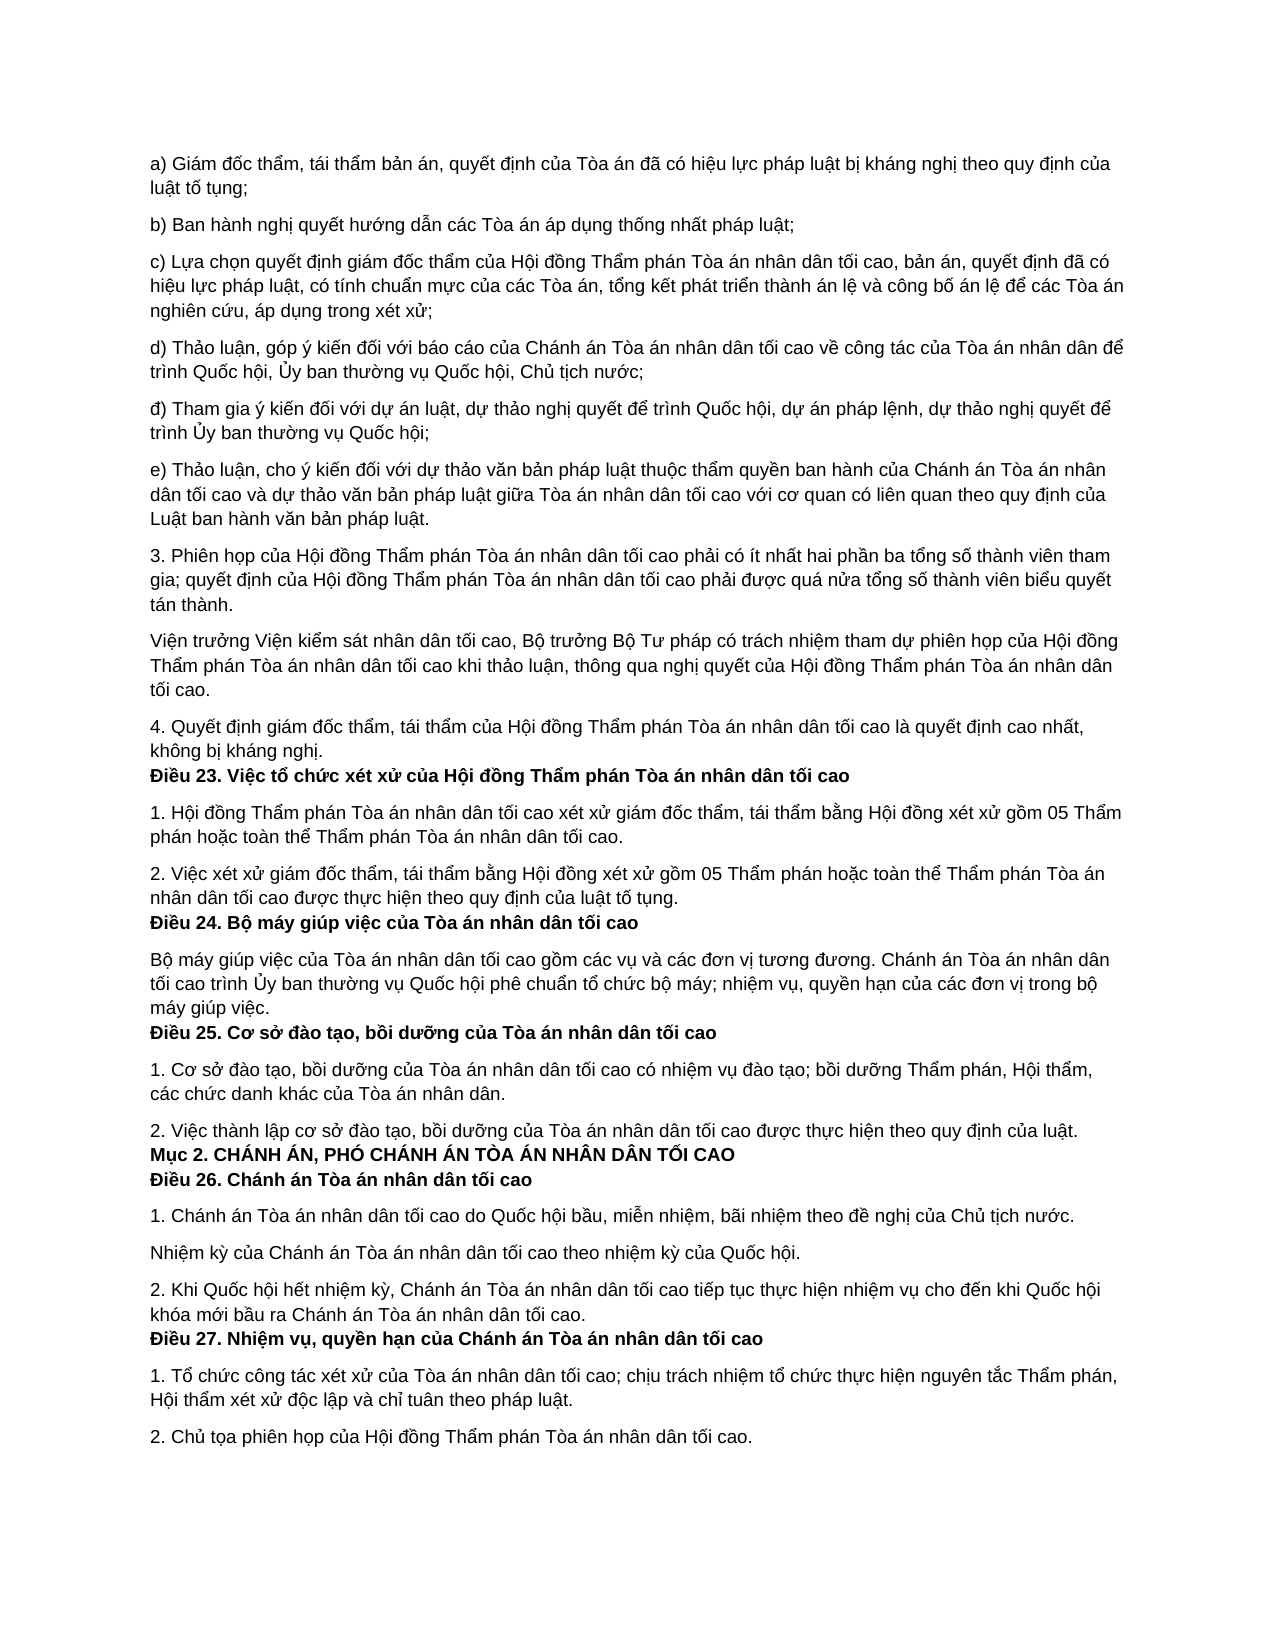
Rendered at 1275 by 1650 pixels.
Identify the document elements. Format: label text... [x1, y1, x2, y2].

text c) Lựa chọn quyết định giám đốc thẩm của Hội đồng Thẩm phán Tòa án nhân dân tối cao, bản án, quyết định đã có hiệu lực pháp luật, có tính chuẩn mực của các Tòa án, tổng kết phát triển thành án lệ và công bố án lệ để các Tòa án nghiên cứu, áp dụng trong xét xử; [150, 248, 1125, 321]
text đ) Tham gia ý kiến đối với dự án luật, dự thảo nghị quyết để trình Quốc hội, dự án pháp lệnh, dự thảo nghị quyết để trình Ủy ban thường vụ Quốc hội; [150, 395, 1125, 444]
text Nhiệm kỳ của Chánh án Tòa án nhân dân tối cao theo nhiệm kỳ của Quốc hội. [150, 1239, 1125, 1264]
text Viện trưởng Viện kiểm sát nhân dân tối cao, Bộ trưởng Bộ Tư pháp có trách nhiệm tham dự phiên họp của Hội đồng Thẩm phán Tòa án nhân dân tối cao khi thảo luận, thông qua nghị quyết của Hội đồng Thẩm phán Tòa án nhân dân tối cao. [150, 627, 1125, 701]
text 1. Chánh án Tòa án nhân dân tối cao do Quốc hội bầu, miễn nhiệm, bãi nhiệm theo đề nghị của Chủ tịch nước. [150, 1202, 1125, 1227]
text Điều 27. Nhiệm vụ, quyền hạn của Chánh án Tòa án nhân dân tối cao [150, 1325, 1125, 1349]
text 1. Tổ chức công tác xét xử của Tòa án nhân dân tối cao; chịu trách nhiệm tổ chức thực hiện nguyên tắc Thẩm phán, Hội thẩm xét xử độc lập và chỉ tuân theo pháp luật. [150, 1362, 1125, 1411]
text 2. Việc xét xử giám đốc thẩm, tái thẩm bằng Hội đồng xét xử gồm 05 Thẩm phán hoặc toàn thể Thẩm phán Tòa án nhân dân tối cao được thực hiện theo quy định của luật tố tụng. [150, 860, 1125, 909]
text 2. Chủ tọa phiên họp của Hội đồng Thẩm phán Tòa án nhân dân tối cao. [150, 1423, 1125, 1447]
text Điều 25. Cơ sở đào tạo, bồi dưỡng của Tòa án nhân dân tối cao [150, 1019, 1125, 1043]
text 1. Cơ sở đào tạo, bồi dưỡng của Tòa án nhân dân tối cao có nhiệm vụ đào tạo; bồi dưỡng Thẩm phán, Hội thẩm, các chức danh khác của Tòa án nhân dân. [150, 1056, 1125, 1104]
text d) Thảo luận, góp ý kiến đối với báo cáo của Chánh án Tòa án nhân dân tối cao về công tác của Tòa án nhân dân để trình Quốc hội, Ủy ban thường vụ Quốc hội, Chủ tịch nước; [150, 334, 1125, 382]
text 2. Khi Quốc hội hết nhiệm kỳ, Chánh án Tòa án nhân dân tối cao tiếp tục thực hiện nhiệm vụ cho đến khi Quốc hội khóa mới bầu ra Chánh án Tòa án nhân dân tối cao. [150, 1276, 1125, 1325]
text Điều 26. Chánh án Tòa án nhân dân tối cao [150, 1166, 1125, 1190]
text Điều 24. Bộ máy giúp việc của Tòa án nhân dân tối cao [150, 909, 1125, 933]
text 3. Phiên họp của Hội đồng Thẩm phán Tòa án nhân dân tối cao phải có ít nhất hai phần ba tổng số thành viên tham gia; quyết định của Hội đồng Thẩm phán Tòa án nhân dân tối cao phải được quá nửa tổng số thành viên biểu quyết tán thành. [150, 542, 1125, 615]
text 4. Quyết định giám đốc thẩm, tái thẩm của Hội đồng Thẩm phán Tòa án nhân dân tối cao là quyết định cao nhất, không bị kháng nghị. [150, 713, 1125, 762]
text e) Thảo luận, cho ý kiến đối với dự thảo văn bản pháp luật thuộc thẩm quyền ban hành của Chánh án Tòa án nhân dân tối cao và dự thảo văn bản pháp luật giữa Tòa án nhân dân tối cao với cơ quan có liên quan theo quy định của Luật ban hành văn bản pháp luật. [150, 456, 1125, 529]
text b) Ban hành nghị quyết hướng dẫn các Tòa án áp dụng thống nhất pháp luật; [150, 211, 1125, 236]
text a) Giám đốc thẩm, tái thẩm bản án, quyết định của Tòa án đã có hiệu lực pháp luật bị kháng nghị theo quy định của luật tố tụng; [150, 150, 1125, 199]
text Mục 2. CHÁNH ÁN, PHÓ CHÁNH ÁN TÒA ÁN NHÂN DÂN TỐI CAO [150, 1141, 1125, 1166]
text 1. Hội đồng Thẩm phán Tòa án nhân dân tối cao xét xử giám đốc thẩm, tái thẩm bằng Hội đồng xét xử gồm 05 Thẩm phán hoặc toàn thể Thẩm phán Tòa án nhân dân tối cao. [150, 799, 1125, 847]
text Bộ máy giúp việc của Tòa án nhân dân tối cao gồm các vụ và các đơn vị tương đương. Chánh án Tòa án nhân dân tối cao trình Ủy ban thường vụ Quốc hội phê chuẩn tổ chức bộ máy; nhiệm vụ, quyền hạn của các đơn vị trong bộ máy giúp việc. [150, 946, 1125, 1019]
text Điều 23. Việc tổ chức xét xử của Hội đồng Thẩm phán Tòa án nhân dân tối cao [150, 762, 1125, 786]
text 2. Việc thành lập cơ sở đào tạo, bồi dưỡng của Tòa án nhân dân tối cao được thực hiện theo quy định của luật. [150, 1117, 1125, 1141]
